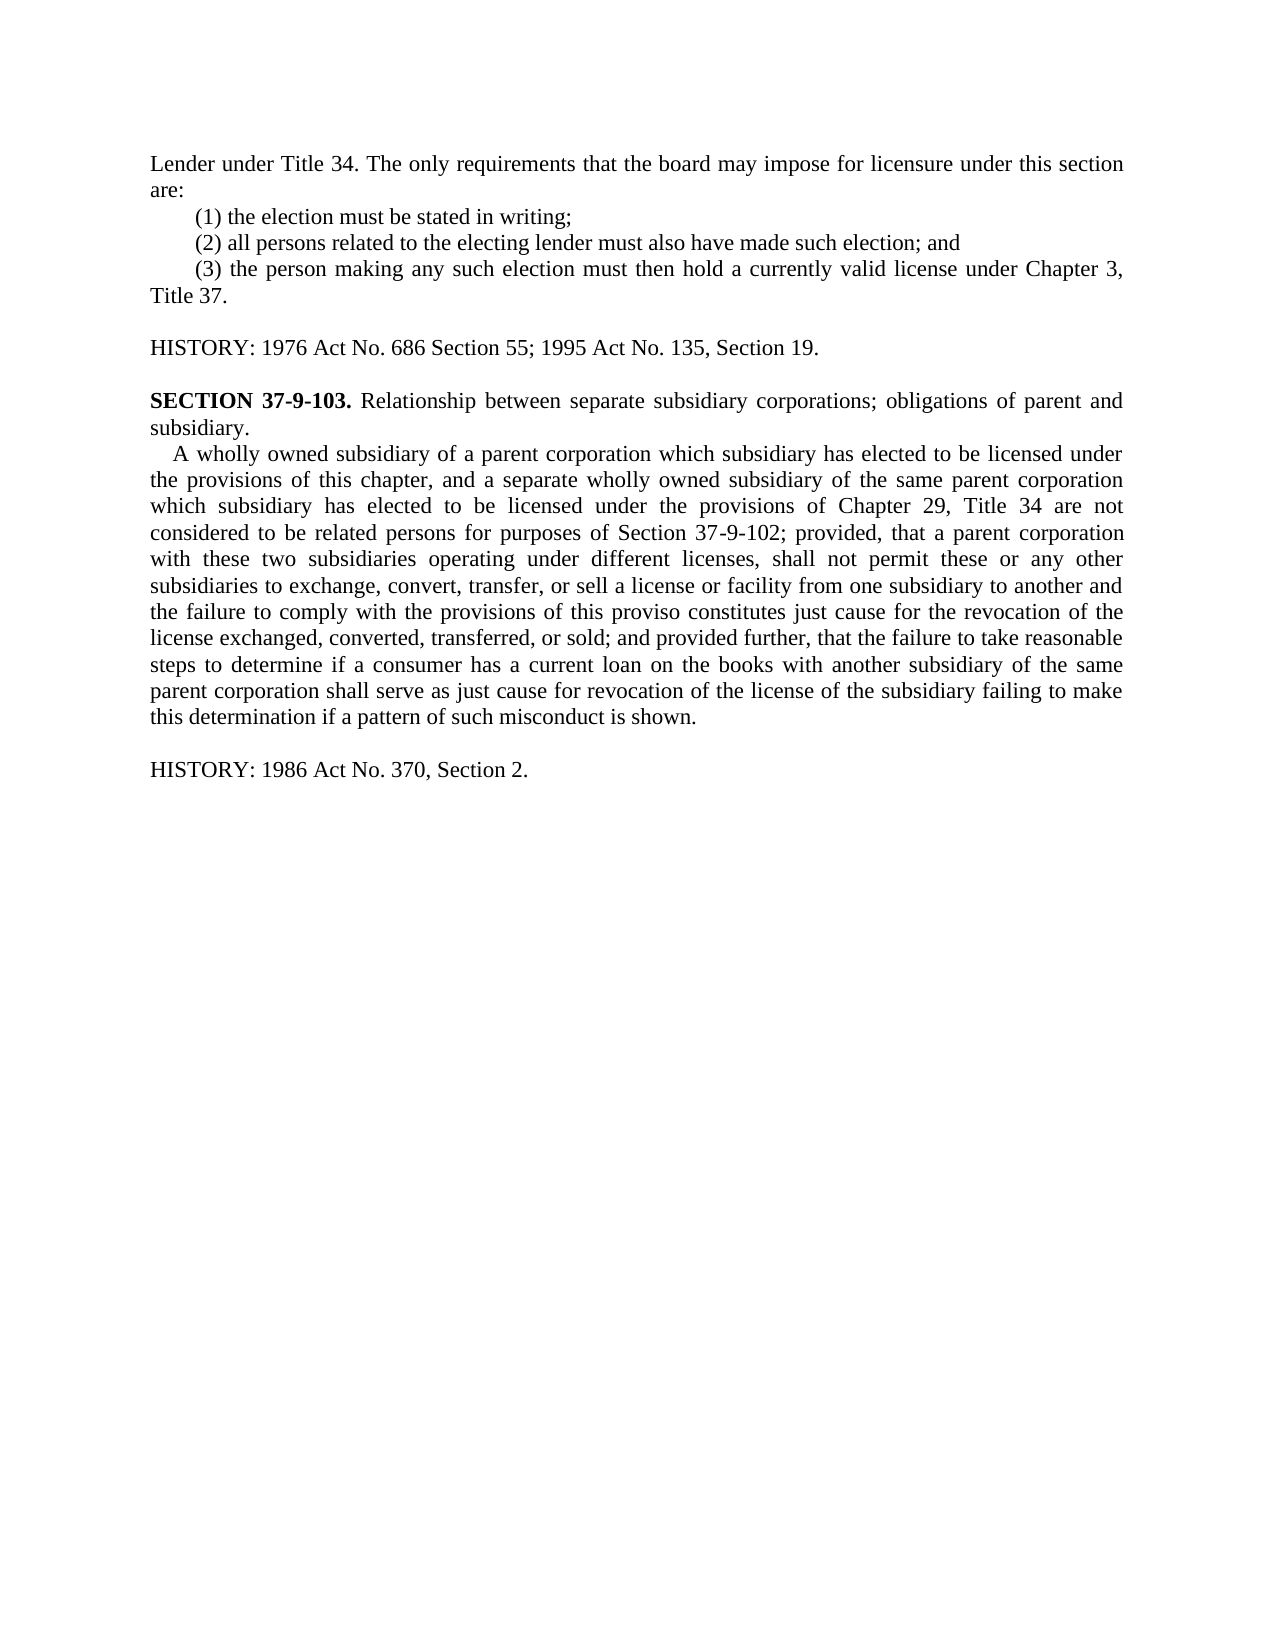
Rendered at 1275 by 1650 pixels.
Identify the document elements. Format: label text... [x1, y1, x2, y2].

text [150, 150, 1125, 203]
text (3) the person making any such election must then hold a currently valid license under Chapter 3, Title 37. [150, 255, 1125, 308]
text (2) all persons related to the electing lender must also have made such election; and [150, 229, 1125, 255]
text (1) the election must be stated in writing; [150, 203, 1125, 229]
text A wholly owned subsidiary of a parent corporation which subsidiary has elected to be licensed under the provisions of this chapter, and a separate wholly owned subsidiary of the same parent corporation which subsidiary has elected to be licensed under the provisions of Chapter 29, Title 34 are not considered to be related persons for purposes of Section 37-9-102; provided, that a parent corporation with these two subsidiaries operating under different licenses, shall not permit these or any other subsidiaries to exchange, convert, transfer, or sell a license or facility from one subsidiary to another and the failure to comply with the provisions of this proviso constitutes just cause for the revocation of the license exchanged, converted, transferred, or sold; and provided further, that the failure to take reasonable steps to determine if a consumer has a current loan on the books with another subsidiary of the same parent corporation shall serve as just cause for revocation of the license of the subsidiary failing to make this determination if a pattern of such misconduct is shown. [150, 440, 1125, 730]
text HISTORY: 1976 Act No. 686 Section 55; 1995 Act No. 135, Section 19. [150, 334, 1125, 361]
text HISTORY: 1986 Act No. 370, Section 2. [150, 756, 1125, 782]
text SECTION 37-9-103. Relationship between separate subsidiary corporations; obligations of parent and subsidiary. [150, 387, 1125, 440]
